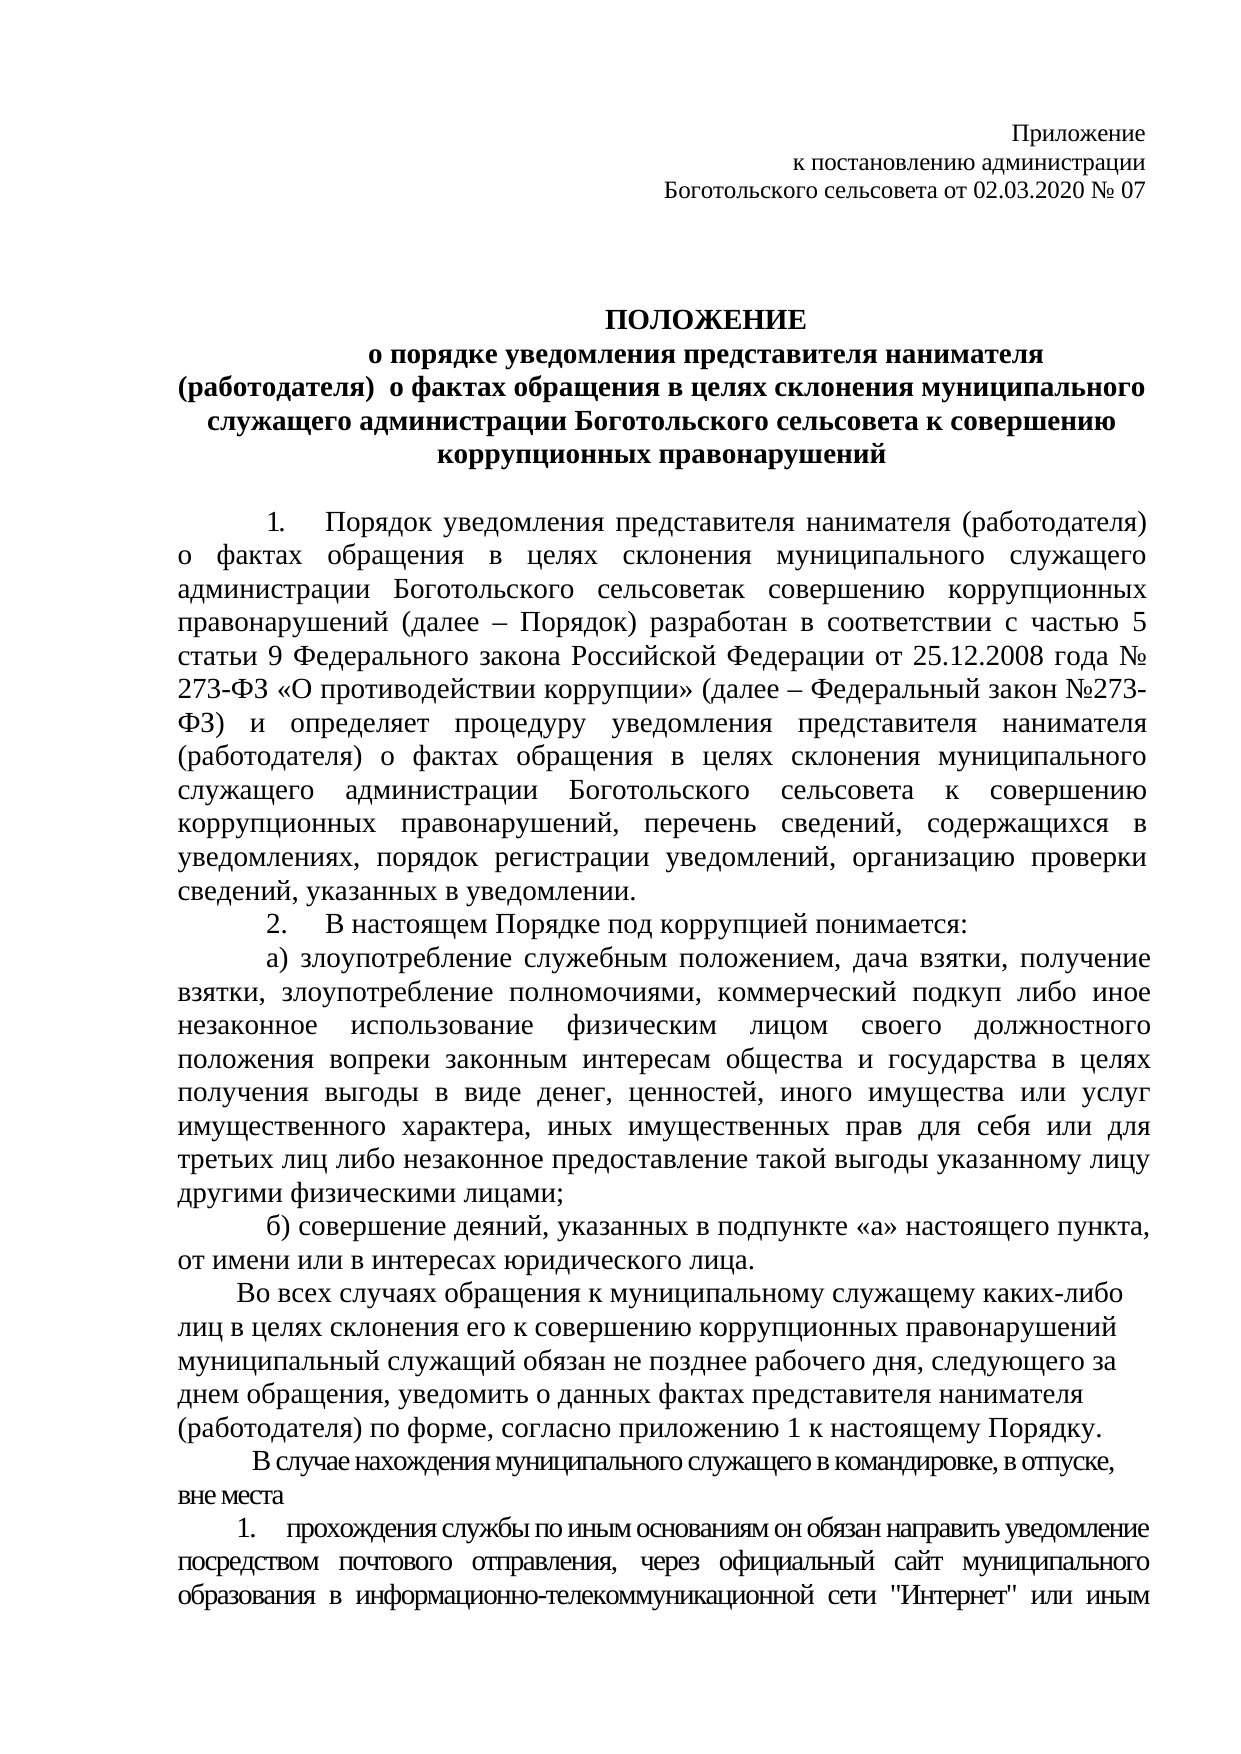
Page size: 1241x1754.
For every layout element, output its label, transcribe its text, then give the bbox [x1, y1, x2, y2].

text о порядке уведомления представителя нанимателя (работодателя) о фактах обращения в целях склонения муниципального служащего администрации Боготольского сельсовета к совершению коррупционных правонарушений [177, 336, 1146, 471]
text Во всех случаях обращения к муниципальному служащему каких-либо лиц в целях склонения его к совершению коррупционных правонарушений муниципальный служащий обязан не позднее рабочего дня, следующего за днем обращения, уведомить о данных фактах представителя нанимателя (работодателя) по форме, согласно приложению 1 к настоящему Порядку. В случае нахождения муниципального служащего в командировке, в отпуске, вне места [177, 1276, 1152, 1510]
list Порядок уведомления представителя нанимателя (работодателя) о фактах обращения в целях склонения муниципального служащего администрации Боготольского сельсоветак совершению коррупционных правонарушений (далее – Порядок) разработан в соответствии с частью 5 статьи 9 Федерального закона Российской Федерации от 25.12.2008 года № 273-ФЗ «О противодействии коррупции» (далее – Федеральный закон №273-ФЗ) и определяет процедуру уведомления представителя нанимателя (работодателя) о фактах обращения в целях склонения муниципального служащего администрации Боготольского сельсовета к совершению коррупционных правонарушений, перечень сведений, содержащихся в уведомлениях, порядок регистрации уведомлений, организацию проверки сведений, указанных в уведомлении. [177, 504, 1148, 907]
text ПОЛОЖЕНИЕ [177, 303, 1146, 336]
list В настоящем Порядке под коррупцией понимается: [177, 907, 1152, 940]
text б) совершение деяний, указанных в подпункте «а» настоящего пункта, от имени или в интересах юридического лица. [177, 1208, 1152, 1276]
text а) злоупотребление служебным положением, дача взятки, получение взятки, злоупотребление полномочиями, коммерческий подкуп либо иное незаконное использование физическим лицом своего должностного положения вопреки законным интересам общества и государства в целях получения выгоды в виде денег, ценностей, иного имущества или услуг имущественного характера, иных имущественных прав для себя или для третьих лиц либо незаконное предоставление такой выгоды указанному лицу другими физическими лицами; [177, 940, 1152, 1208]
text к постановлению администрации [177, 147, 1146, 176]
text Приложение [177, 118, 1146, 147]
text Боготольского сельсовета от 02.03.2020 № 07 [177, 176, 1146, 204]
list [177, 1510, 1150, 1611]
